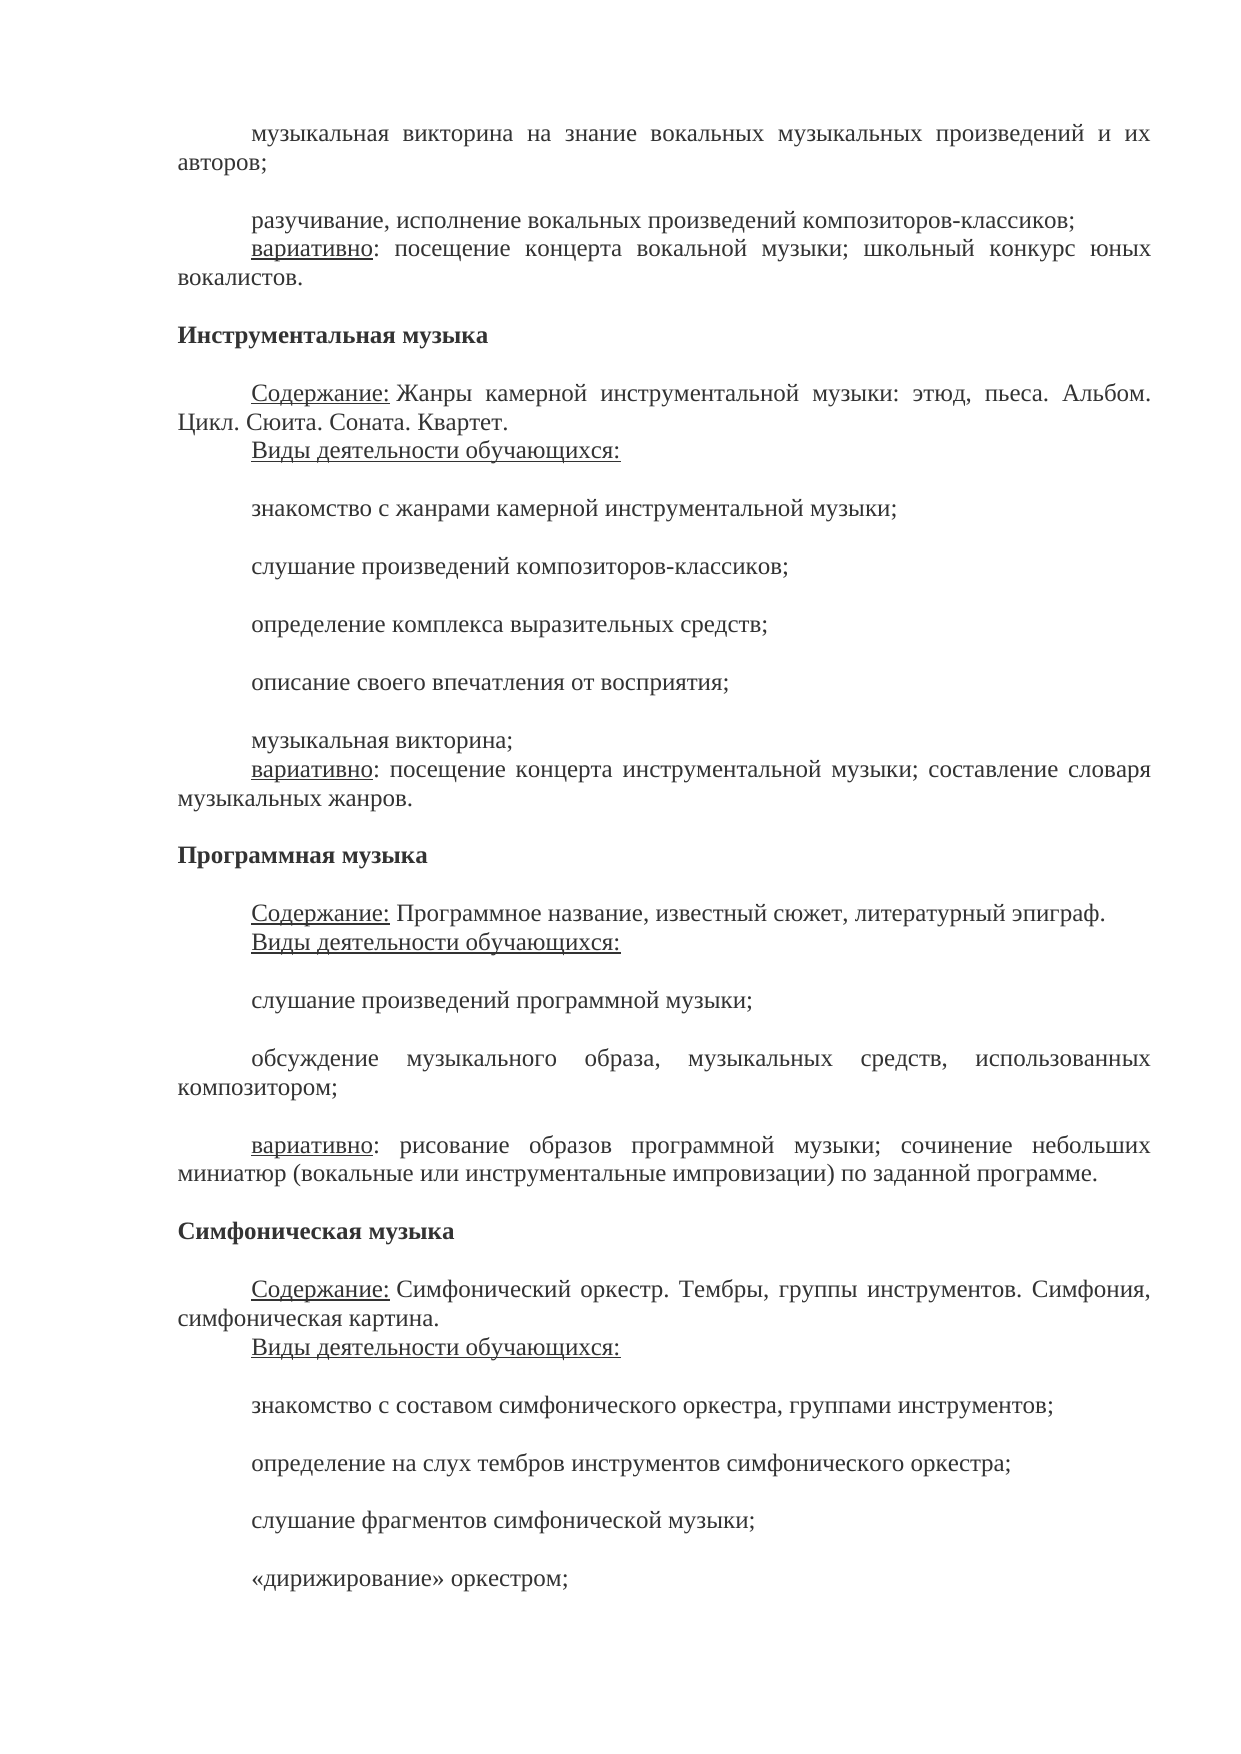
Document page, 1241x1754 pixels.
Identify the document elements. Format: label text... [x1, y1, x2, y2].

text вариативно: посещение концерта инструментальной музыки; составление словаря музыкальных жанров. [177, 754, 1152, 811]
text Инструментальная музыка [177, 320, 1152, 349]
text слушание произведений программной музыки; [177, 985, 1152, 1014]
text музыкальная викторина на знание вокальных музыкальных произведений и их авторов; [177, 118, 1152, 176]
text Содержание: Жанры камерной инструментальной музыки: этюд, пьеса. Альбом. Цикл. Сюита. Соната. Квартет. [177, 378, 1152, 436]
text Симфоническая музыка [177, 1216, 1152, 1245]
text слушание фрагментов симфонической музыки; [177, 1506, 1152, 1534]
text описание своего впечатления от восприятия; [177, 667, 1152, 696]
text знакомство с жанрами камерной инструментальной музыки; [177, 493, 1152, 522]
text Виды деятельности обучающихся: [177, 927, 1152, 956]
text Виды деятельности обучающихся: [177, 1332, 1152, 1361]
text обсуждение музыкального образа, музыкальных средств, использованных композитором; [177, 1043, 1152, 1101]
text вариативно: посещение концерта вокальной музыки; школьный конкурс юных вокалистов. [177, 233, 1152, 291]
text слушание произведений композиторов-классиков; [177, 551, 1152, 580]
text определение на слух тембров инструментов симфонического оркестра; [177, 1448, 1152, 1476]
text Содержание: Симфонический оркестр. Тембры, группы инструментов. Симфония, симфоническая картина. [177, 1274, 1152, 1332]
text Программная музыка [177, 841, 1152, 869]
text Содержание: Программное название, известный сюжет, литературный эпиграф. [177, 898, 1152, 927]
text «дирижирование» оркестром; [177, 1563, 1152, 1592]
text Виды деятельности обучающихся: [177, 436, 1152, 464]
text разучивание, исполнение вокальных произведений композиторов-классиков; [177, 205, 1152, 233]
text музыкальная викторина; [177, 725, 1152, 754]
text вариативно: рисование образов программной музыки; сочинение небольших миниатюр (вокальные или инструментальные импровизации) по заданной программе. [177, 1130, 1152, 1187]
text знакомство с составом симфонического оркестра, группами инструментов; [177, 1390, 1152, 1418]
text определение комплекса выразительных средств; [177, 609, 1152, 638]
